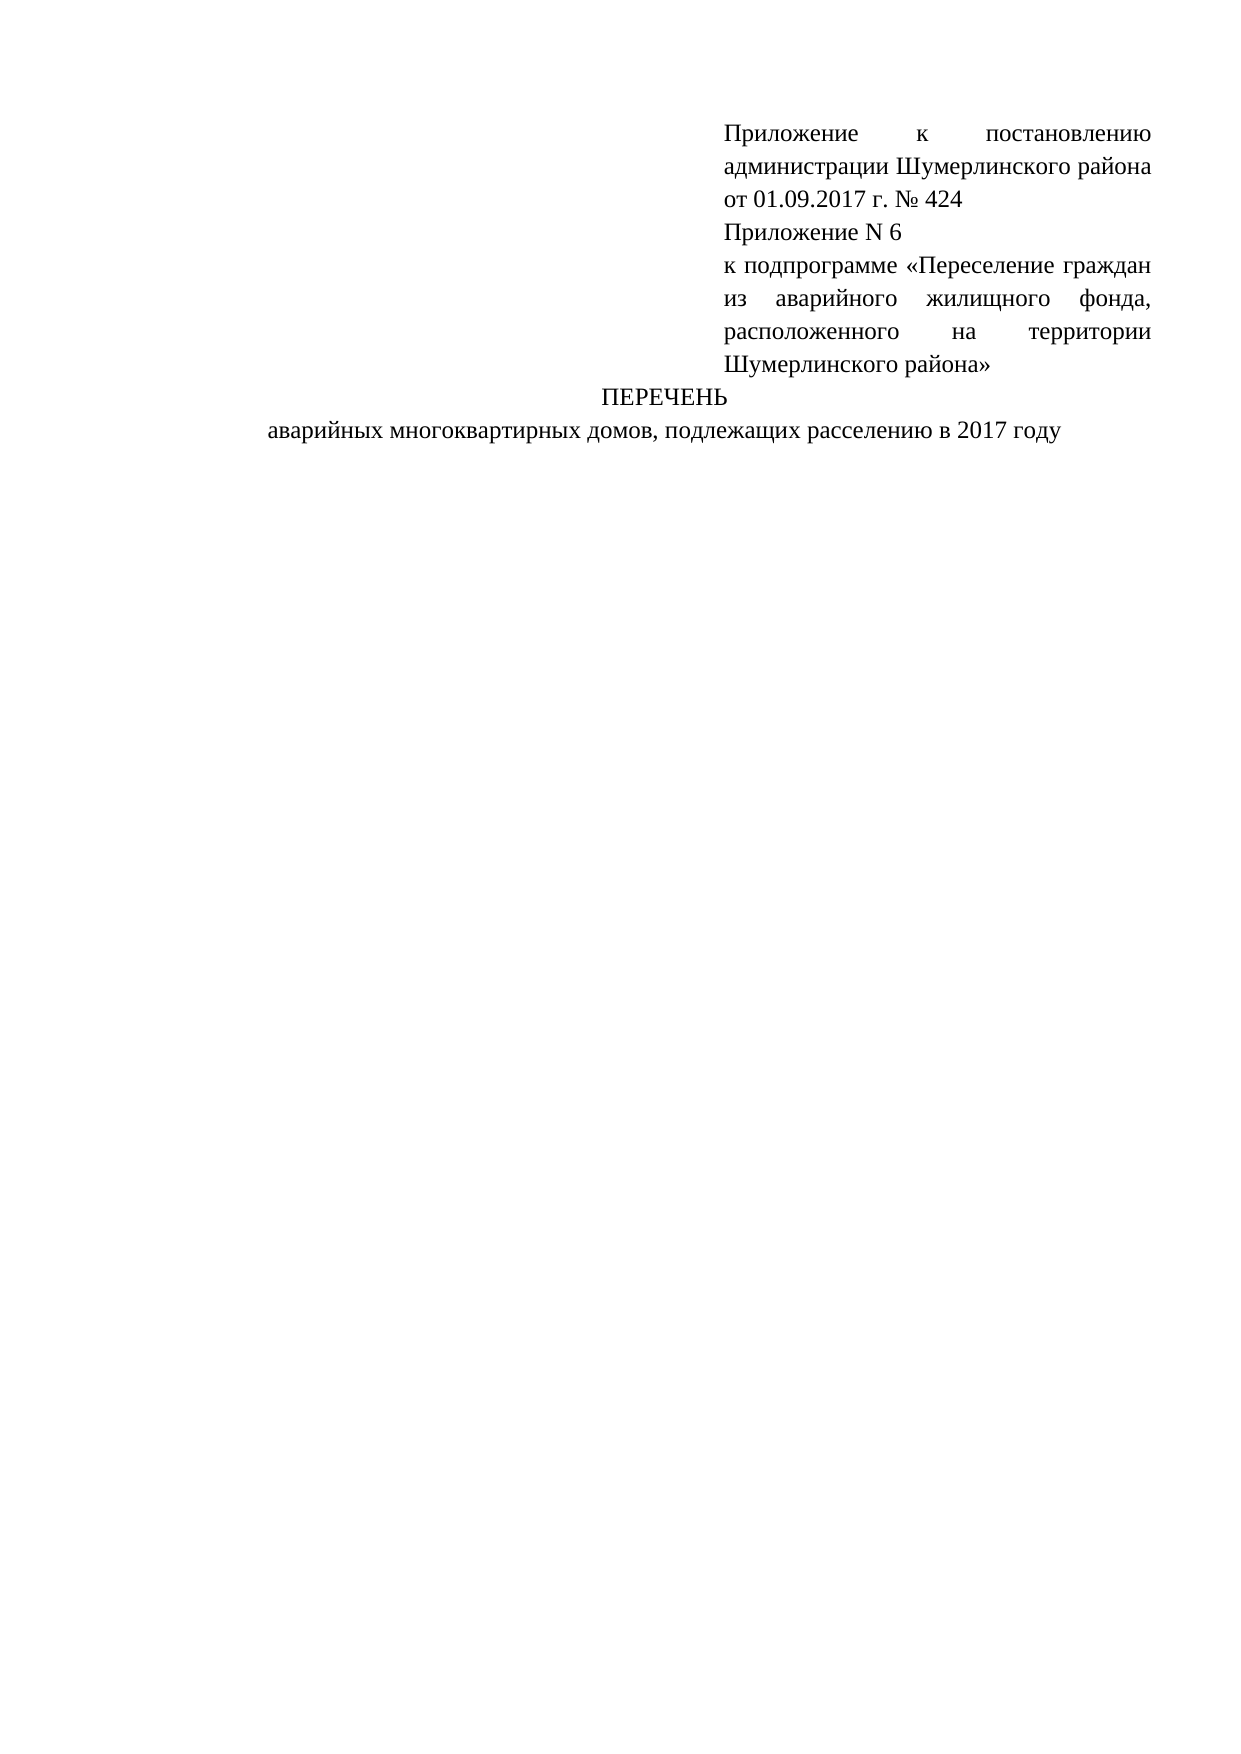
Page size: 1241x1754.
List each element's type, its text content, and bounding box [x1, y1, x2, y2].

text аварийных многоквартирных домов, подлежащих расселению в 2017 году [177, 415, 1152, 444]
text Приложение к постановлению администрации Шумерлинского района от 01.09.2017 г. № 424 [723, 118, 1152, 213]
text к подпрограмме «Переселение граждан из аварийного жилищного фонда, расположенного на территории Шумерлинского района» [723, 250, 1152, 378]
text Приложение N 6 [723, 217, 1152, 246]
text ПЕРЕЧЕНЬ [177, 382, 1152, 411]
